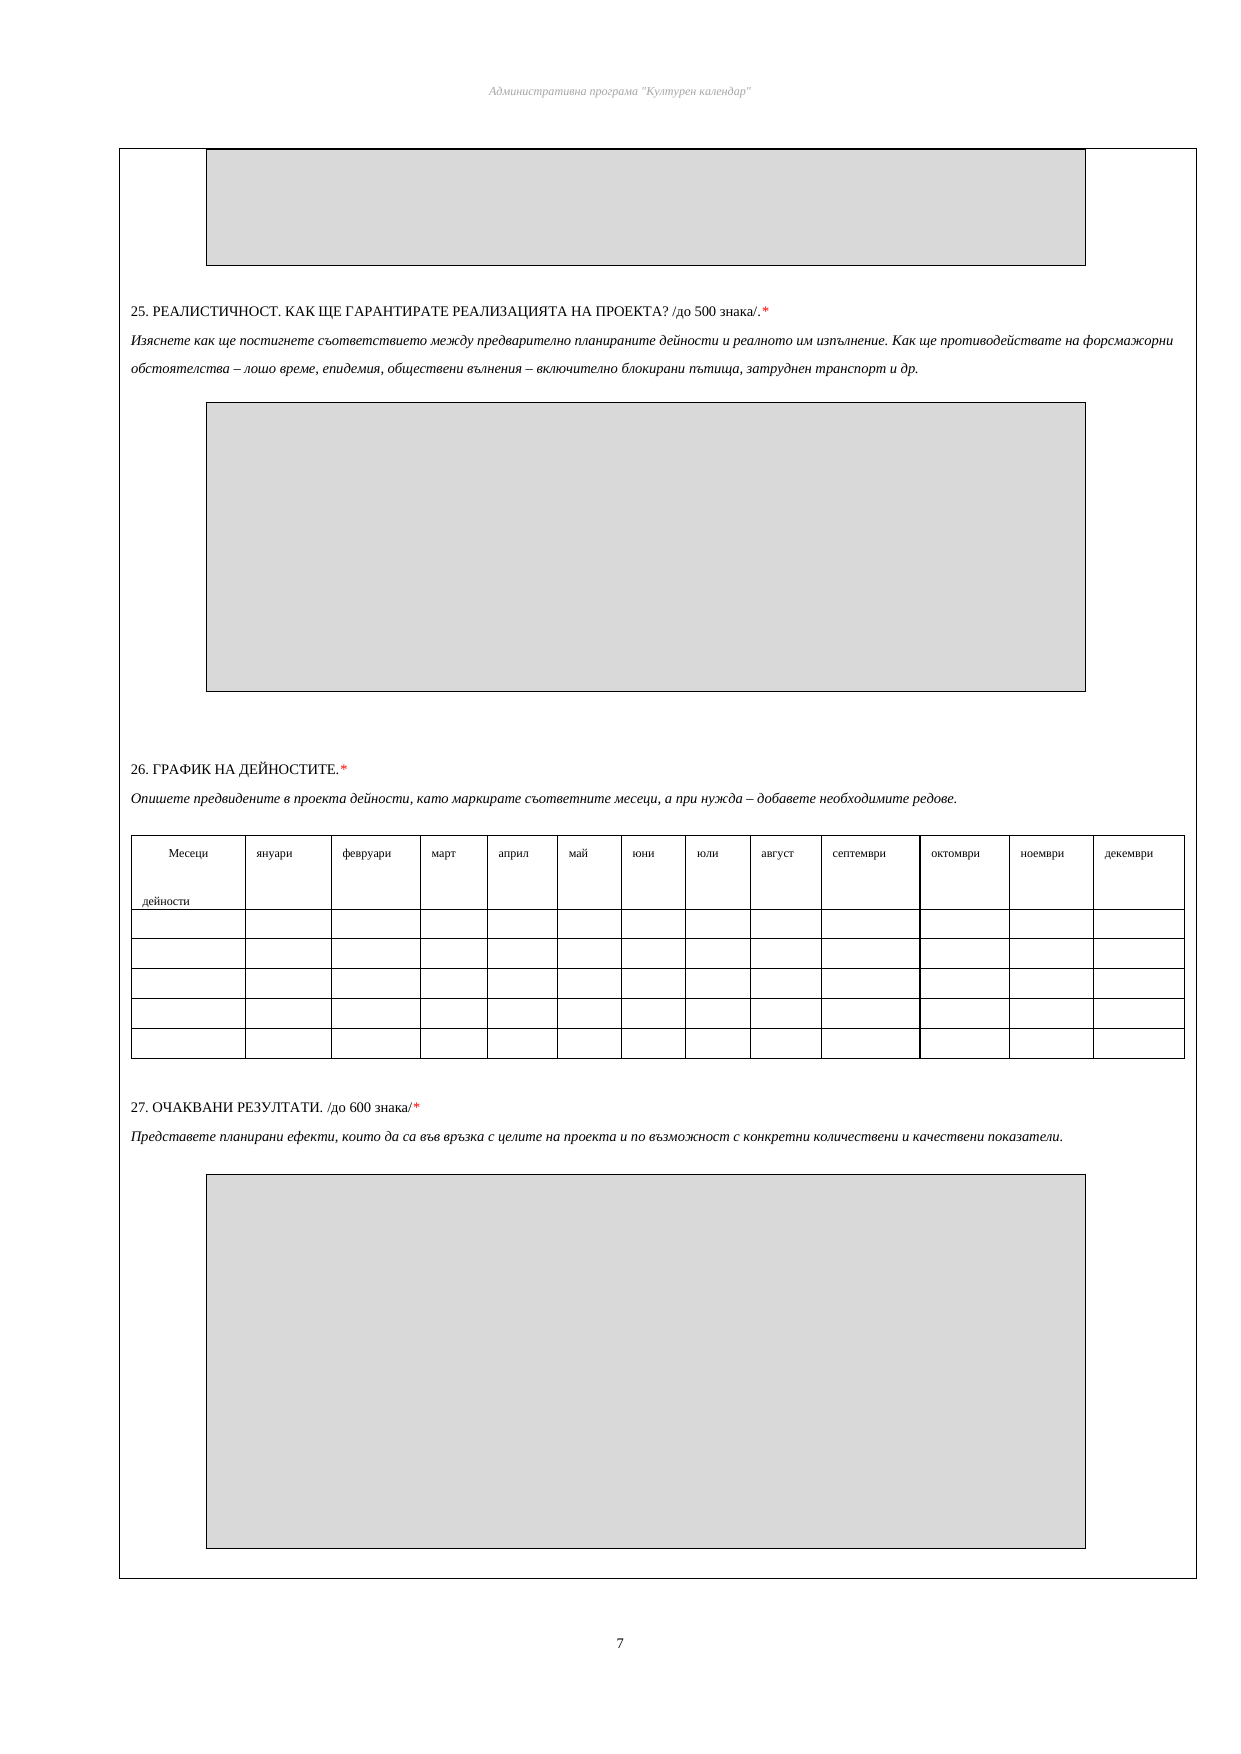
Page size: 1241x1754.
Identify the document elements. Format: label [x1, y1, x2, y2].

table_header [120, 149, 1196, 1578]
